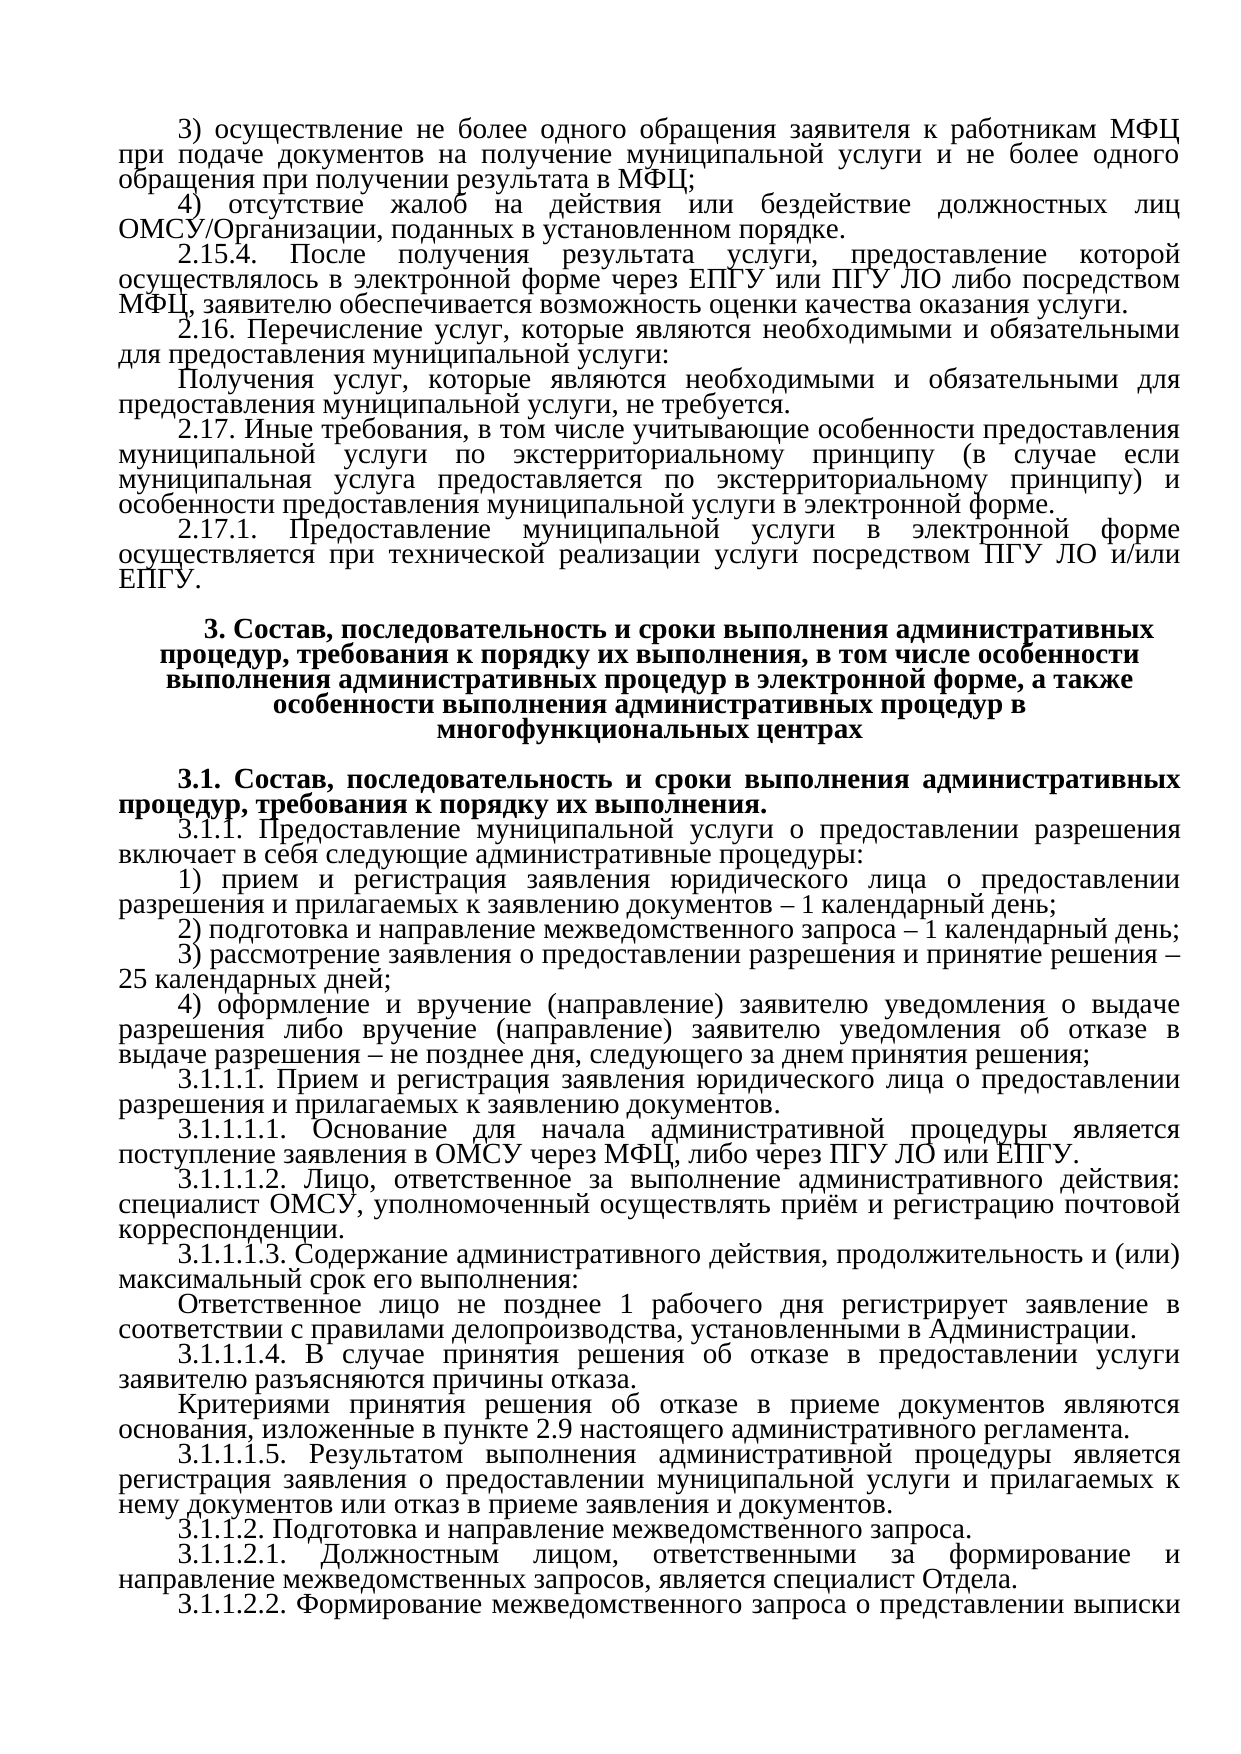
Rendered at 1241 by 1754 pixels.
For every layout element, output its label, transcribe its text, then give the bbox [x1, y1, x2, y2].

text 3.1.1.1.5. Результатом выполнения административной процедуры является регистрация заявления о предоставлении муниципальной услуги и прилагаемых к нему документов или отказ в приеме заявления и документов. [118, 1443, 1181, 1518]
text 3.1. Состав, последовательность и сроки выполнения административных процедур, требования к порядку их выполнения. [118, 768, 1181, 818]
text 3.1.1.1.2. Лицо, ответственное за выполнение административного действия: специалист ОМСУ, уполномоченный осуществлять приём и регистрацию почтовой корреспонденции. [118, 1168, 1181, 1243]
text 2.17.1. Предоставление муниципальной услуги в электронной форме осуществляется при технической реализации услуги посредством ПГУ ЛО и/или ЕПГУ. [118, 518, 1181, 593]
text Ответственное лицо не позднее 1 рабочего дня регистрирует заявление в соответствии с правилами делопроизводства, установленными в Администрации. [118, 1293, 1181, 1343]
text 3.1.1.1.1. Основание для начала административной процедуры является поступление заявления в ОМСУ через МФЦ, либо через ПГУ ЛО или ЕПГУ. [118, 1118, 1181, 1168]
text 3. Состав, последовательность и сроки выполнения административных процедур, требования к порядку их выполнения, в том числе особенности выполнения административных процедур в электронной форме, а также особенности выполнения административных процедур в многофункциональных центрах [118, 618, 1181, 743]
text Получения услуг, которые являются необходимыми и обязательными для предоставления муниципальной услуги, не требуется. [118, 368, 1181, 418]
text 2.16. Перечисление услуг, которые являются необходимыми и обязательными для предоставления муниципальной услуги: [118, 318, 1181, 368]
text 2.15.4. После получения результата услуги, предоставление которой осуществлялось в электронной форме через ЕПГУ или ПГУ ЛО либо посредством МФЦ, заявителю обеспечивается возможность оценки качества оказания услуги. [118, 243, 1181, 318]
text 3.1.1.1.3. Содержание административного действия, продолжительность и (или) максимальный срок его выполнения: [118, 1243, 1181, 1293]
text 2.17. Иные требования, в том числе учитывающие особенности предоставления муниципальной услуги по экстерриториальному принципу (в случае если муниципальная услуга предоставляется по экстерриториальному принципу) и особенности предоставления муниципальной услуги в электронной форме. [118, 418, 1181, 518]
text 3) рассмотрение заявления о предоставлении разрешения и принятие решения – 25 календарных дней; [118, 943, 1181, 993]
text 1) прием и регистрация заявления юридического лица о предоставлении разрешения и прилагаемых к заявлению документов – 1 календарный день; [118, 868, 1181, 918]
text 3.1.1.1.4. В случае принятия решения об отказе в предоставлении услуги заявителю разъясняются причины отказа. [118, 1343, 1181, 1393]
text 3.1.1. Предоставление муниципальной услуги о предоставлении разрешения включает в себя следующие административные процедуры: [118, 818, 1181, 868]
text 3) осуществление не более одного обращения заявителя к работникам МФЦ при подаче документов на получение муниципальной услуги и не более одного обращения при получении результата в МФЦ; [118, 118, 1181, 193]
text 3.1.1.2. Подготовка и направление межведомственного запроса. [118, 1518, 1181, 1543]
text 3.1.1.1. Прием и регистрация заявления юридического лица о предоставлении разрешения и прилагаемых к заявлению документов. [118, 1068, 1181, 1118]
text 4) оформление и вручение (направление) заявителю уведомления о выдаче разрешения либо вручение (направление) заявителю уведомления об отказе в выдаче разрешения – не позднее дня, следующего за днем принятия решения; [118, 993, 1181, 1068]
text 3.1.1.2.1. Должностным лицом, ответственными за формирование и направление межведомственных запросов, является специалист Отдела. [118, 1543, 1181, 1593]
text Критериями принятия решения об отказе в приеме документов являются основания, изложенные в пункте 2.9 настоящего административного регламента. [118, 1393, 1181, 1443]
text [118, 1593, 1181, 1618]
text 4) отсутствие жалоб на действия или бездействие должностных лиц ОМСУ/Организации, поданных в установленном порядке. [118, 193, 1181, 243]
text 2) подготовка и направление межведомственного запроса – 1 календарный день; [118, 918, 1181, 943]
